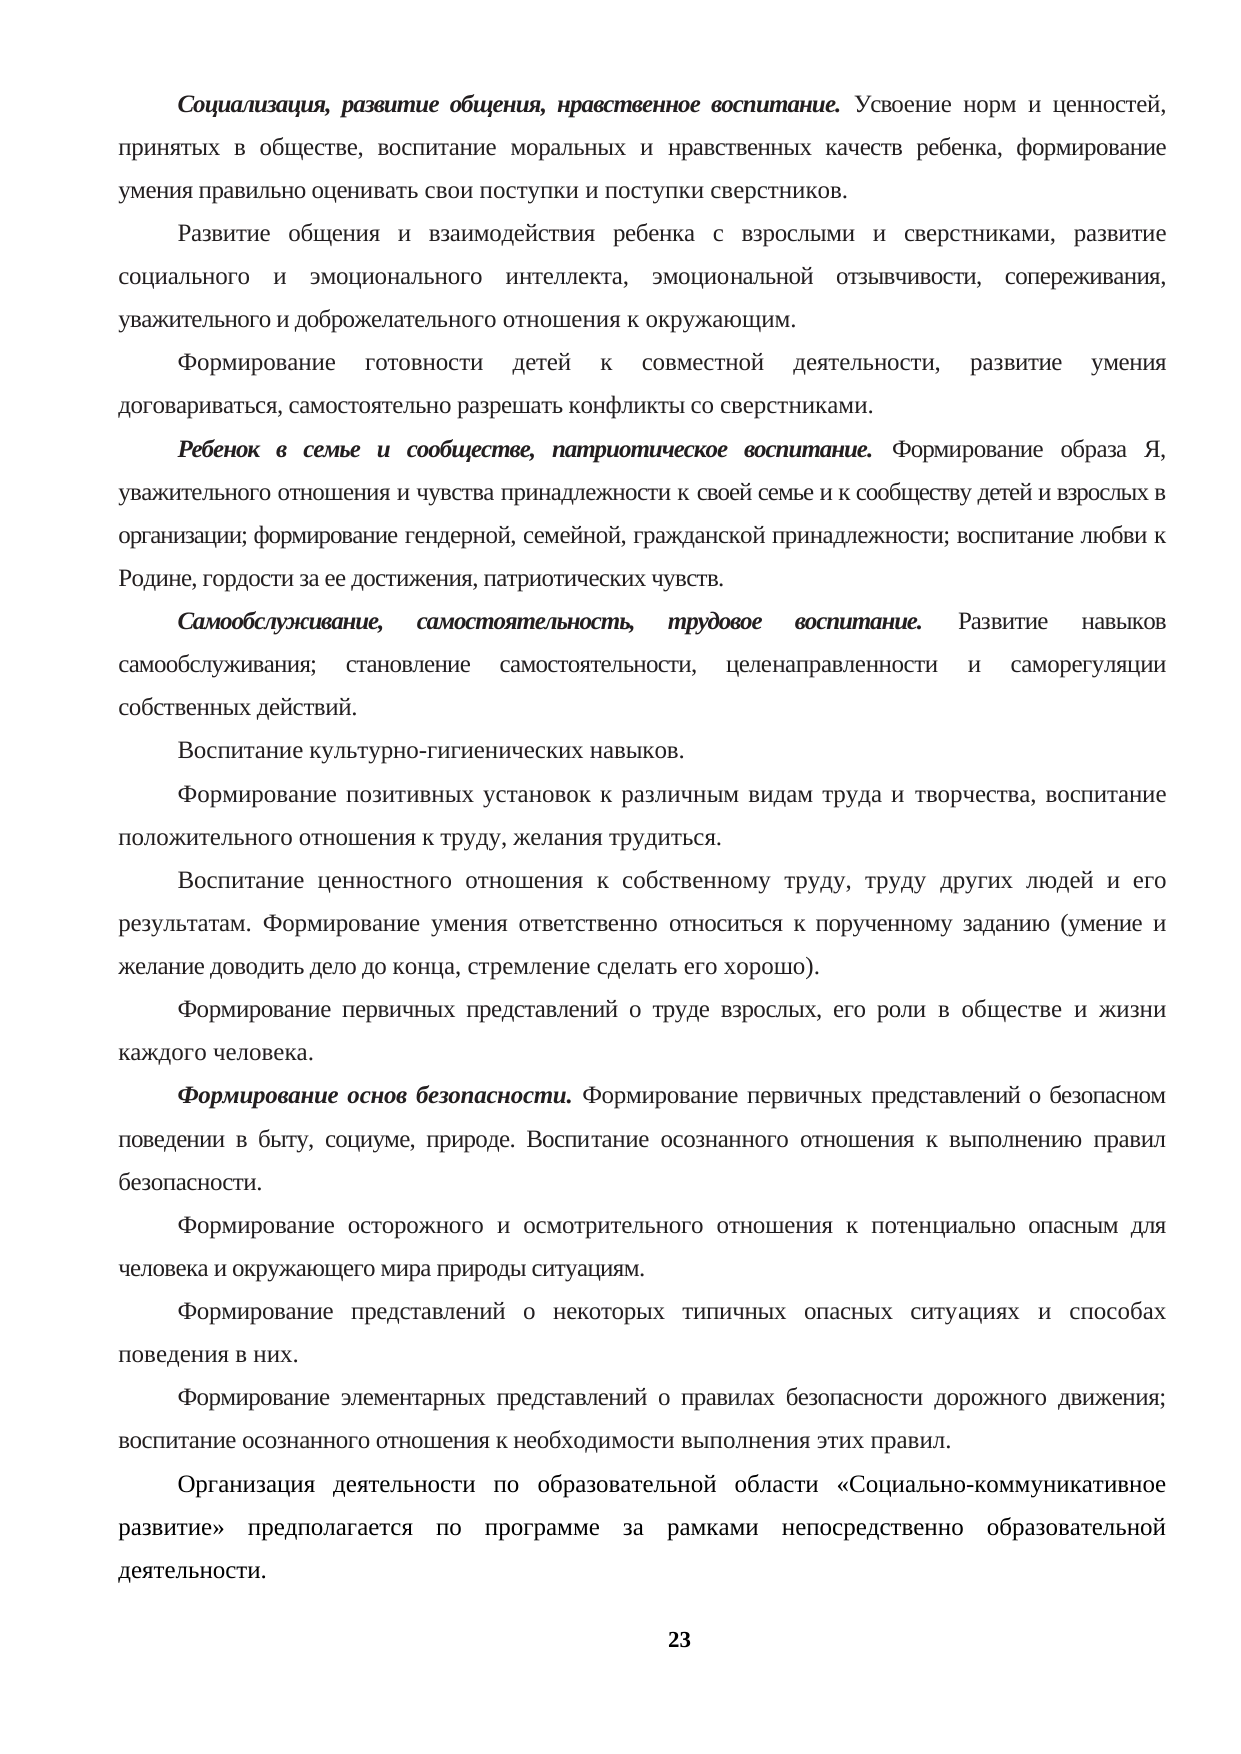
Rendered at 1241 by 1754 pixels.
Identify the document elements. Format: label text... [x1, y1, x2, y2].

text Старшая группа (от 5 до 6 лет) [118, 1296, 1166, 1325]
text Формирование осторожного и осмотрительного отношения к потенциально опасным для человека и окружающего мира природы ситуациям. [118, 865, 1166, 937]
text Социализация, развитие общения, нравственное воспитание [118, 1253, 1166, 1282]
text Воспитание культурно-гигиенических навыков. [118, 391, 1166, 419]
text Самообслуживание, самостоятельность, трудовое воспитание. Развитие навыков самообслуживания; становление самостоятельности, целенаправленности и саморегуляции собственных действий. [118, 261, 1166, 376]
text Организация деятельности по образовательной области «Социально-коммуникативное развитие» предполагается по программе за рамками непосредственно образовательной деятельности. [118, 1124, 1166, 1239]
text Формирование основ безопасности. Формирование первичных представлений о безопасном поведении в быту, социуме, природе. Воспитание осознанного отношения к выполнению правил безопасности. [118, 736, 1166, 851]
text Формирование представлений о некоторых типичных опасных ситуациях и способах поведения в них. [118, 951, 1166, 1023]
text Формирование элементарных представлений о правилах безопасности дорожного движения; воспитание осознанного отношения к необходимости выполнения этих правил. [118, 1037, 1166, 1109]
text Формирование первичных представлений о труде взрослых, его роли в обществе и жизни каждого человека. [118, 649, 1166, 721]
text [118, 1339, 1166, 1584]
text Ребенок в семье и сообществе, патриотическое воспитание. Формирование образа Я, уважительного отношения и чувства принадлежности к своей семье и к сообществу детей и взрослых в организации; формирование гендерной, семейной, гражданской принадлежности; воспитание любви к Родине, гордости за ее достижения, патриотических чувств. [118, 89, 1166, 247]
text Формирование позитивных установок к различным видам труда и творчества, воспитание положительного отношения к труду, желания трудиться. [118, 434, 1166, 506]
text Воспитание ценностного отношения к собственному труду, труду других людей и его результатам. Формирование умения ответственно относиться к порученному заданию (умение и желание доводить дело до конца, стремление сделать его хорошо). [118, 520, 1166, 635]
